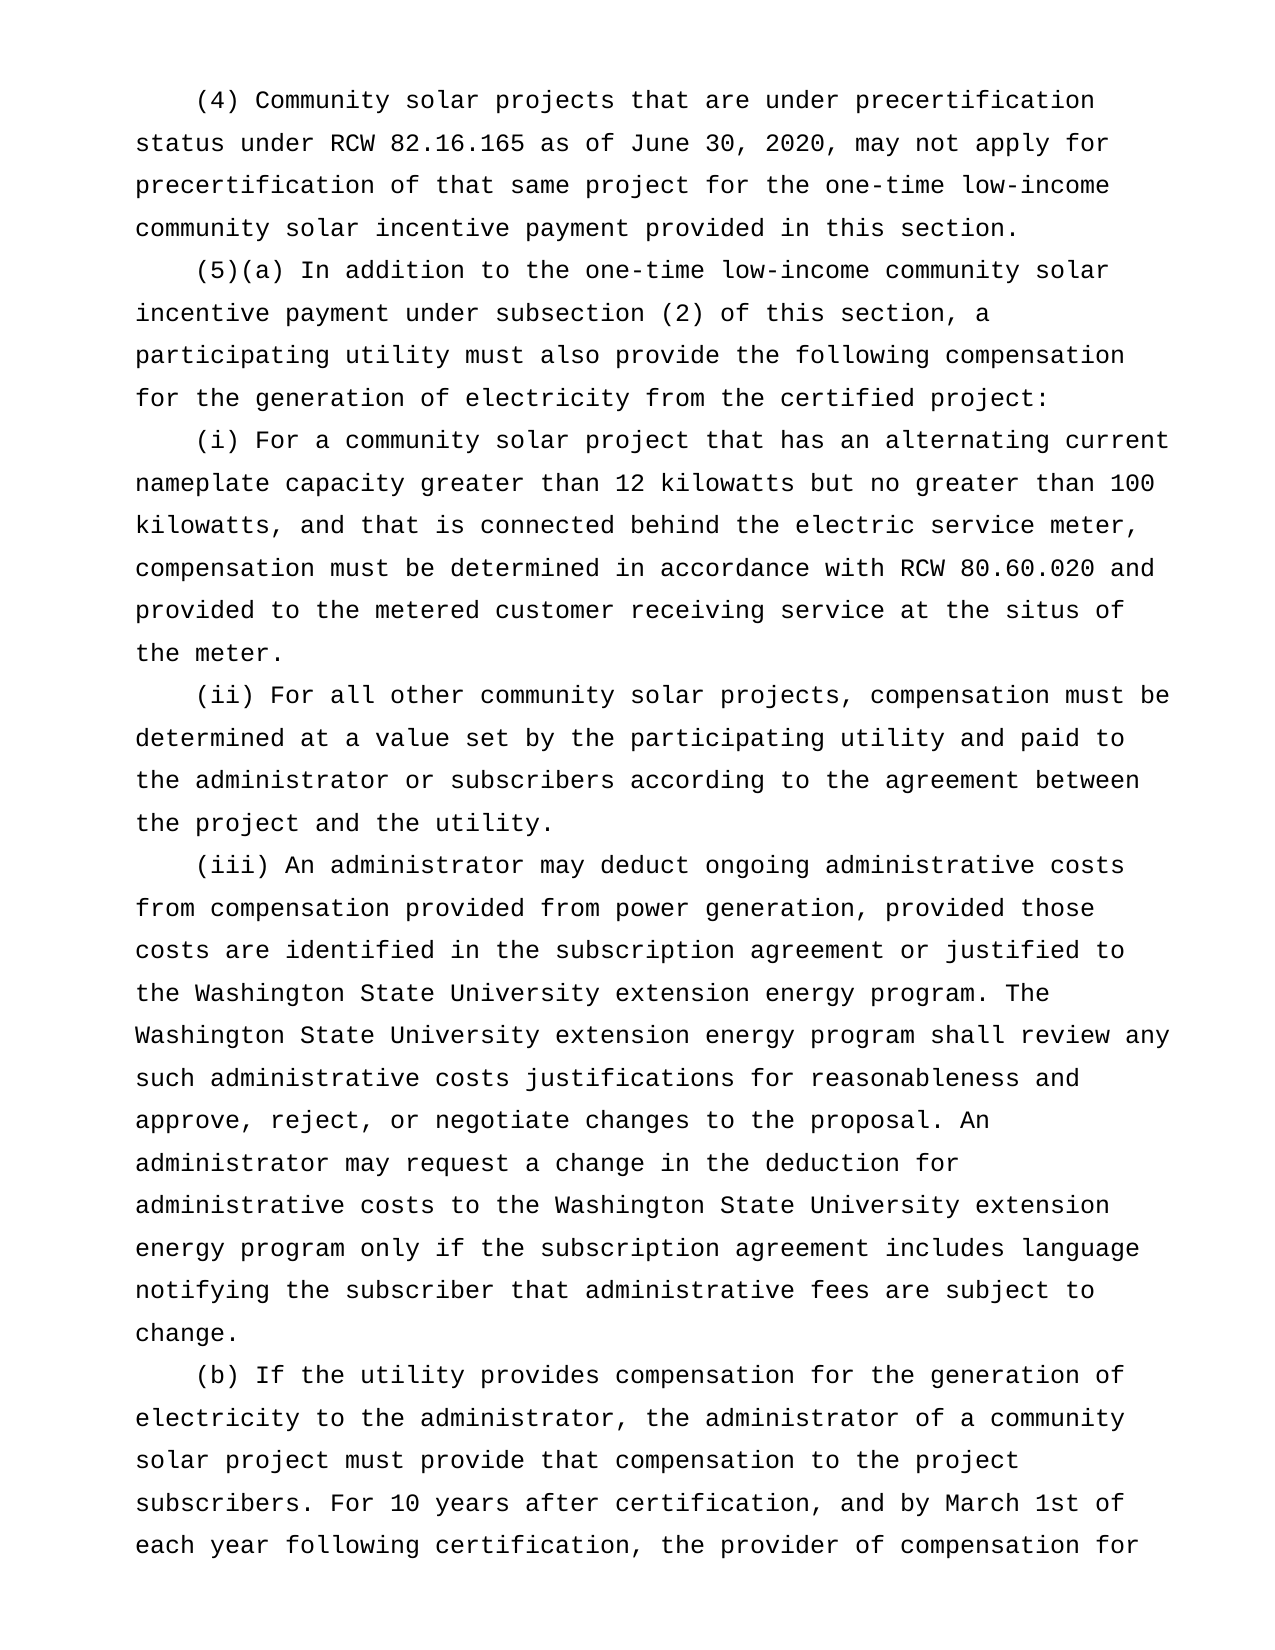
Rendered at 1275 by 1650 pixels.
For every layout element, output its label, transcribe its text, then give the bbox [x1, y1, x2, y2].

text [135, 1350, 1170, 1562]
text (4) Community solar projects that are under precertification status under RCW 82.16.165 as of June 30, 2020, may not apply for precertification of that same project for the one-time low-income community solar incentive payment provided in this section. [135, 75, 1170, 245]
text (ii) For all other community solar projects, compensation must be determined at a value set by the participating utility and paid to the administrator or subscribers according to the agreement between the project and the utility. [135, 670, 1170, 840]
text (iii) An administrator may deduct ongoing administrative costs from compensation provided from power generation, provided those costs are identified in the subscription agreement or justified to the Washington State University extension energy program. The Washington State University extension energy program shall review any such administrative costs justifications for reasonableness and approve, reject, or negotiate changes to the proposal. An administrator may request a change in the deduction for administrative costs to the Washington State University extension energy program only if the subscription agreement includes language notifying the subscriber that administrative fees are subject to change. [135, 840, 1170, 1350]
text (i) For a community solar project that has an alternating current nameplate capacity greater than 12 kilowatts but no greater than 100 kilowatts, and that is connected behind the electric service meter, compensation must be determined in accordance with RCW 80.60.020 and provided to the metered customer receiving service at the situs of the meter. [135, 415, 1170, 670]
text (5)(a) In addition to the one-time low-income community solar incentive payment under subsection (2) of this section, a participating utility must also provide the following compensation for the generation of electricity from the certified project: [135, 245, 1170, 415]
